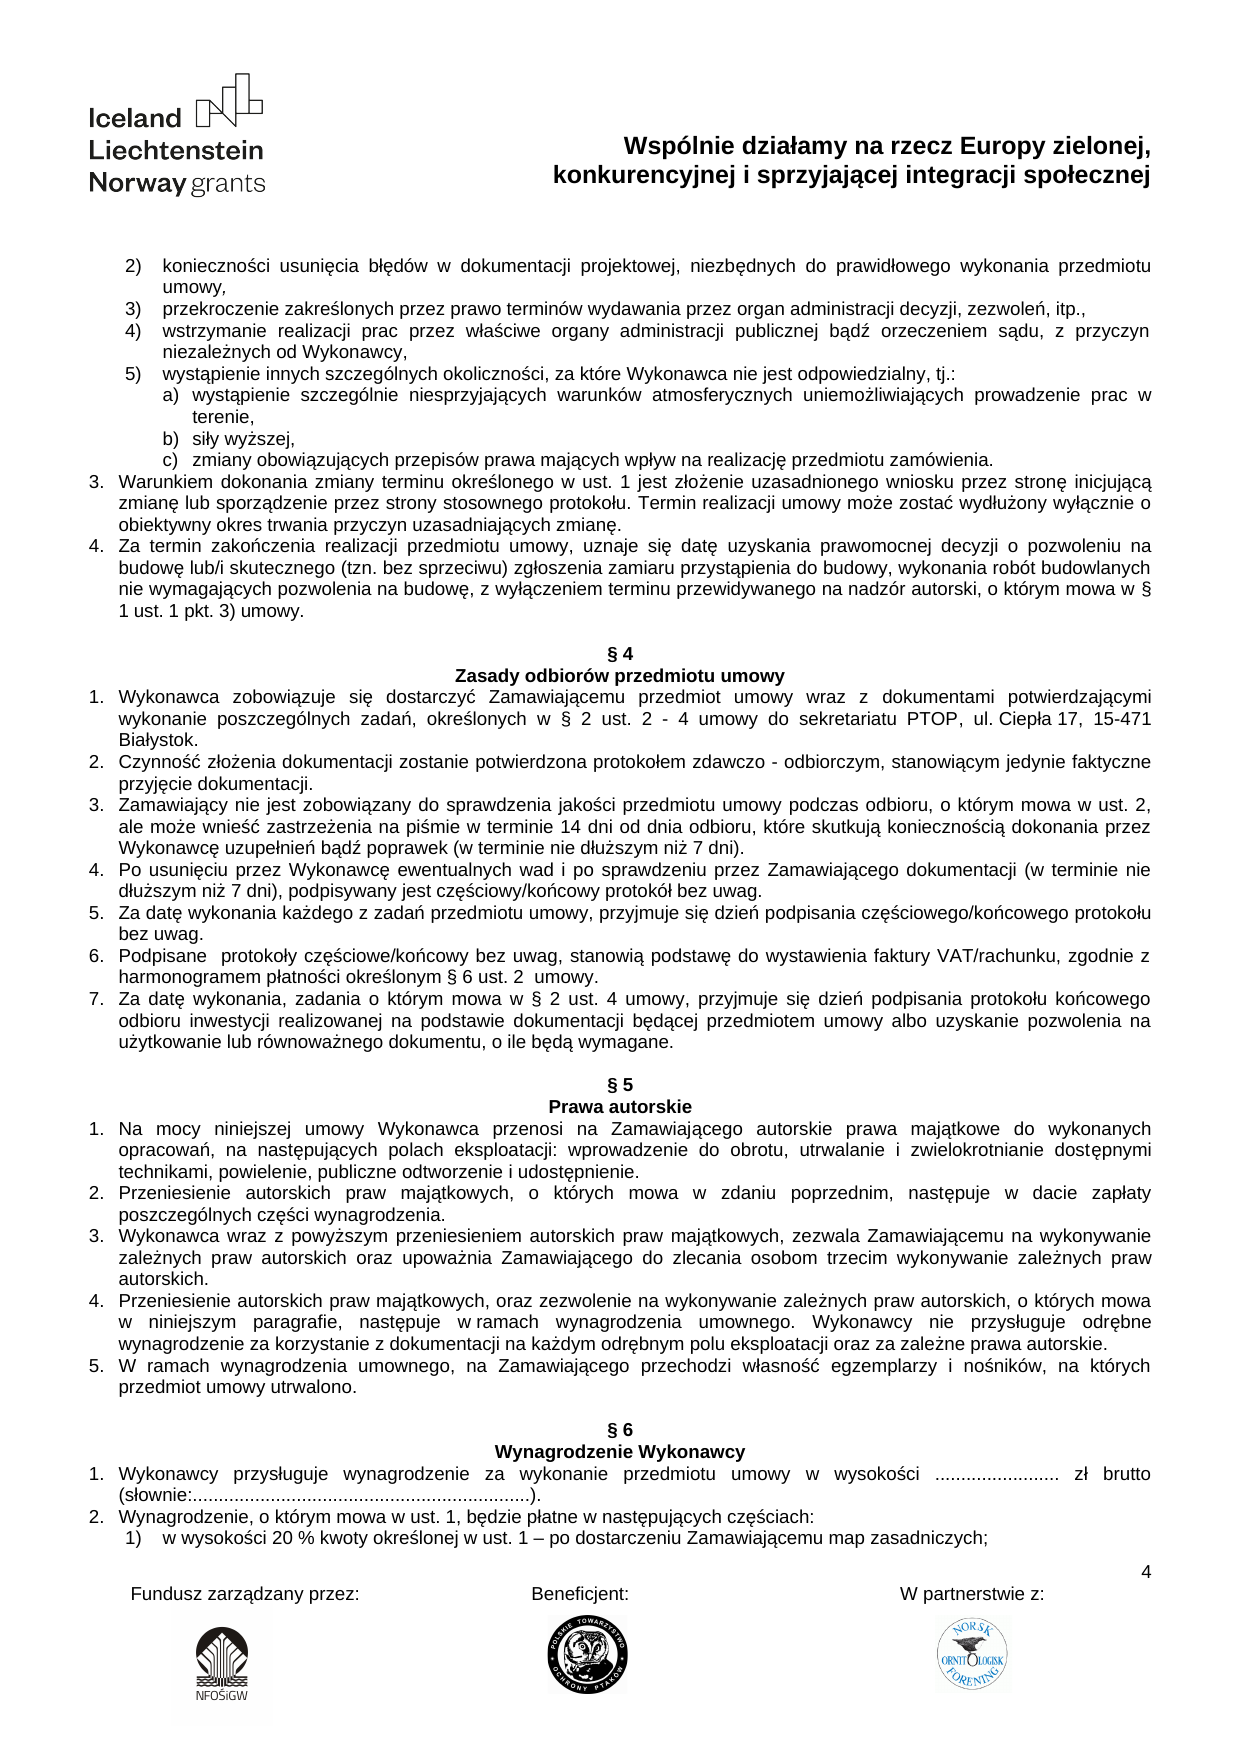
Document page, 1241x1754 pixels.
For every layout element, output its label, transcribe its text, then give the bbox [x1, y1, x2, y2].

text § 6 [89, 1419, 1152, 1441]
list Wynagrodzenie, o którym mowa w ust. 1, będzie płatne w następujących częściach: [89, 1505, 1152, 1527]
list Przeniesienie autorskich praw majątkowych, oraz zezwolenie na wykonywanie zależnych praw autorskich, o których mowa w niniejszym paragrafie, następuje w ramach wynagrodzenia umownego. Wykonawcy nie przysługuje odrębne wynagrodzenie za korzystanie z dokumentacji na każdym odrębnym polu eksploatacji oraz za zależne prawa autorskie. [89, 1290, 1152, 1354]
list wstrzymanie realizacji prac przez właściwe organy administracji publicznej bądź orzeczeniem sądu, z przyczyn niezależnych od Wykonawcy, [125, 319, 1151, 363]
picture [935, 1615, 1013, 1693]
text Wynagrodzenie Wykonawcy [89, 1441, 1152, 1462]
list Przeniesienie autorskich praw majątkowych, o których mowa w zdaniu poprzednim, następuje w dacie zapłaty poszczególnych części wynagrodzenia. [89, 1182, 1152, 1225]
list Czynność złożenia dokumentacji zostanie potwierdzona protokołem zdawczo - odbiorczym, stanowiącym jedynie faktyczne przyjęcie dokumentacji. [89, 751, 1152, 794]
text § 5 [89, 1074, 1152, 1096]
list Wykonawca wraz z powyższym przeniesieniem autorskich praw majątkowych, zezwala Zamawiającemu na wykonywanie zależnych praw autorskich oraz upoważnia Zamawiającego do zlecania osobom trzecim wykonywanie zależnych praw autorskich. [89, 1225, 1152, 1290]
text § 4 [89, 643, 1152, 664]
list wystąpienie szczególnie niesprzyjających warunków atmosferycznych uniemożliwiających prowadzenie prac w terenie, [162, 384, 1152, 427]
list Podpisane protokoły częściowe/końcowy bez uwag, stanowią podstawę do wystawienia faktury VAT/rachunku, zgodnie z harmonogramem płatności określonym § 6 ust. 2 umowy. [89, 945, 1152, 988]
list Za termin zakończenia realizacji przedmiotu umowy, uznaje się datę uzyskania prawomocnej decyzji o pozwoleniu na budowę lub/i skutecznego (tzn. bez sprzeciwu) zgłoszenia zamiaru przystąpienia do budowy, wykonania robót budowlanych nie wymagających pozwolenia na budowę, z wyłączeniem terminu przewidywanego na nadzór autorski, o którym mowa w § 1 ust. 1 pkt. 3) umowy. [89, 535, 1152, 621]
list w wysokości 20 % kwoty określonej w ust. 1 – po dostarczeniu Zamawiającemu map zasadniczych; [125, 1527, 1152, 1548]
text Prawa autorskie [89, 1096, 1152, 1117]
text Zasady odbiorów przedmiotu umowy [89, 664, 1152, 686]
list konieczności usunięcia błędów w dokumentacji projektowej, niezbędnych do prawidłowego wykonania przedmiotu umowy, [125, 255, 1152, 298]
list Warunkiem dokonania zmiany terminu określonego w ust. 1 jest złożenie uzasadnionego wniosku przez stronę inicjującą zmianę lub sporządzenie przez strony stosownego protokołu. Termin realizacji umowy może zostać wydłużony wyłącznie o obiektywny okres trwania przyczyn uzasadniających zmianę. [89, 470, 1152, 535]
picture [547, 1615, 628, 1694]
list Za datę wykonania każdego z zadań przedmiotu umowy, przyjmuje się dzień podpisania częściowego/końcowego protokołu bez uwag. [89, 902, 1152, 945]
list Zamawiający nie jest zobowiązany do sprawdzenia jakości przedmiotu umowy podczas odbioru, o którym mowa w ust. 2, ale może wnieść zastrzeżenia na piśmie w terminie 14 dni od dnia odbioru, które skutkują koniecznością dokonania przez Wykonawcę uzupełnień bądź poprawek (w terminie nie dłuższym niż 7 dni). [89, 794, 1152, 858]
list Po usunięciu przez Wykonawcę ewentualnych wad i po sprawdzeniu przez Zamawiającego dokumentacji (w terminie nie dłuższym niż 7 dni), podpisywany jest częściowy/końcowy protokół bez uwag. [89, 858, 1152, 902]
list Za datę wykonania, zadania o którym mowa w § 2 ust. 4 umowy, przyjmuje się dzień podpisania protokołu końcowego odbioru inwestycji realizowanej na podstawie dokumentacji będącej przedmiotem umowy albo uzyskanie pozwolenia na użytkowanie lub równoważnego dokumentu, o ile będą wymagane. [89, 988, 1152, 1053]
picture [170, 1601, 274, 1726]
list zmiany obowiązujących przepisów prawa mających wpływ na realizację przedmiotu zamówienia. [162, 449, 1152, 470]
list Na mocy niniejszej umowy Wykonawca przenosi na Zamawiającego autorskie prawa majątkowe do wykonanych opracowań, na następujących polach eksploatacji: wprowadzenie do obrotu, utrwalanie i zwielokrotnianie dostępnymi technikami, powielenie, publiczne odtworzenie i udostępnienie. [89, 1117, 1152, 1182]
list Wykonawca zobowiązuje się dostarczyć Zamawiającemu przedmiot umowy wraz z dokumentami potwierdzającymi wykonanie poszczególnych zadań, określonych w § 2 ust. 2 - 4 umowy do sekretariatu PTOP, ul. Ciepła 17, 15-471 Białystok. [89, 686, 1152, 751]
list wystąpienie innych szczególnych okoliczności, za które Wykonawca nie jest odpowiedzialny, tj.: [125, 363, 1151, 384]
list siły wyższej, [162, 427, 1152, 449]
list przekroczenie zakreślonych przez prawo terminów wydawania przez organ administracji decyzji, zezwoleń, itp., [125, 298, 1151, 319]
list Wykonawcy przysługuje wynagrodzenie za wykonanie przedmiotu umowy w wysokości ........................ zł brutto (słownie:.................................................................). [89, 1462, 1152, 1505]
list W ramach wynagrodzenia umownego, na Zamawiającego przechodzi własność egzemplarzy i nośników, na których przedmiot umowy utrwalono. [89, 1354, 1152, 1398]
picture [88, 73, 266, 198]
